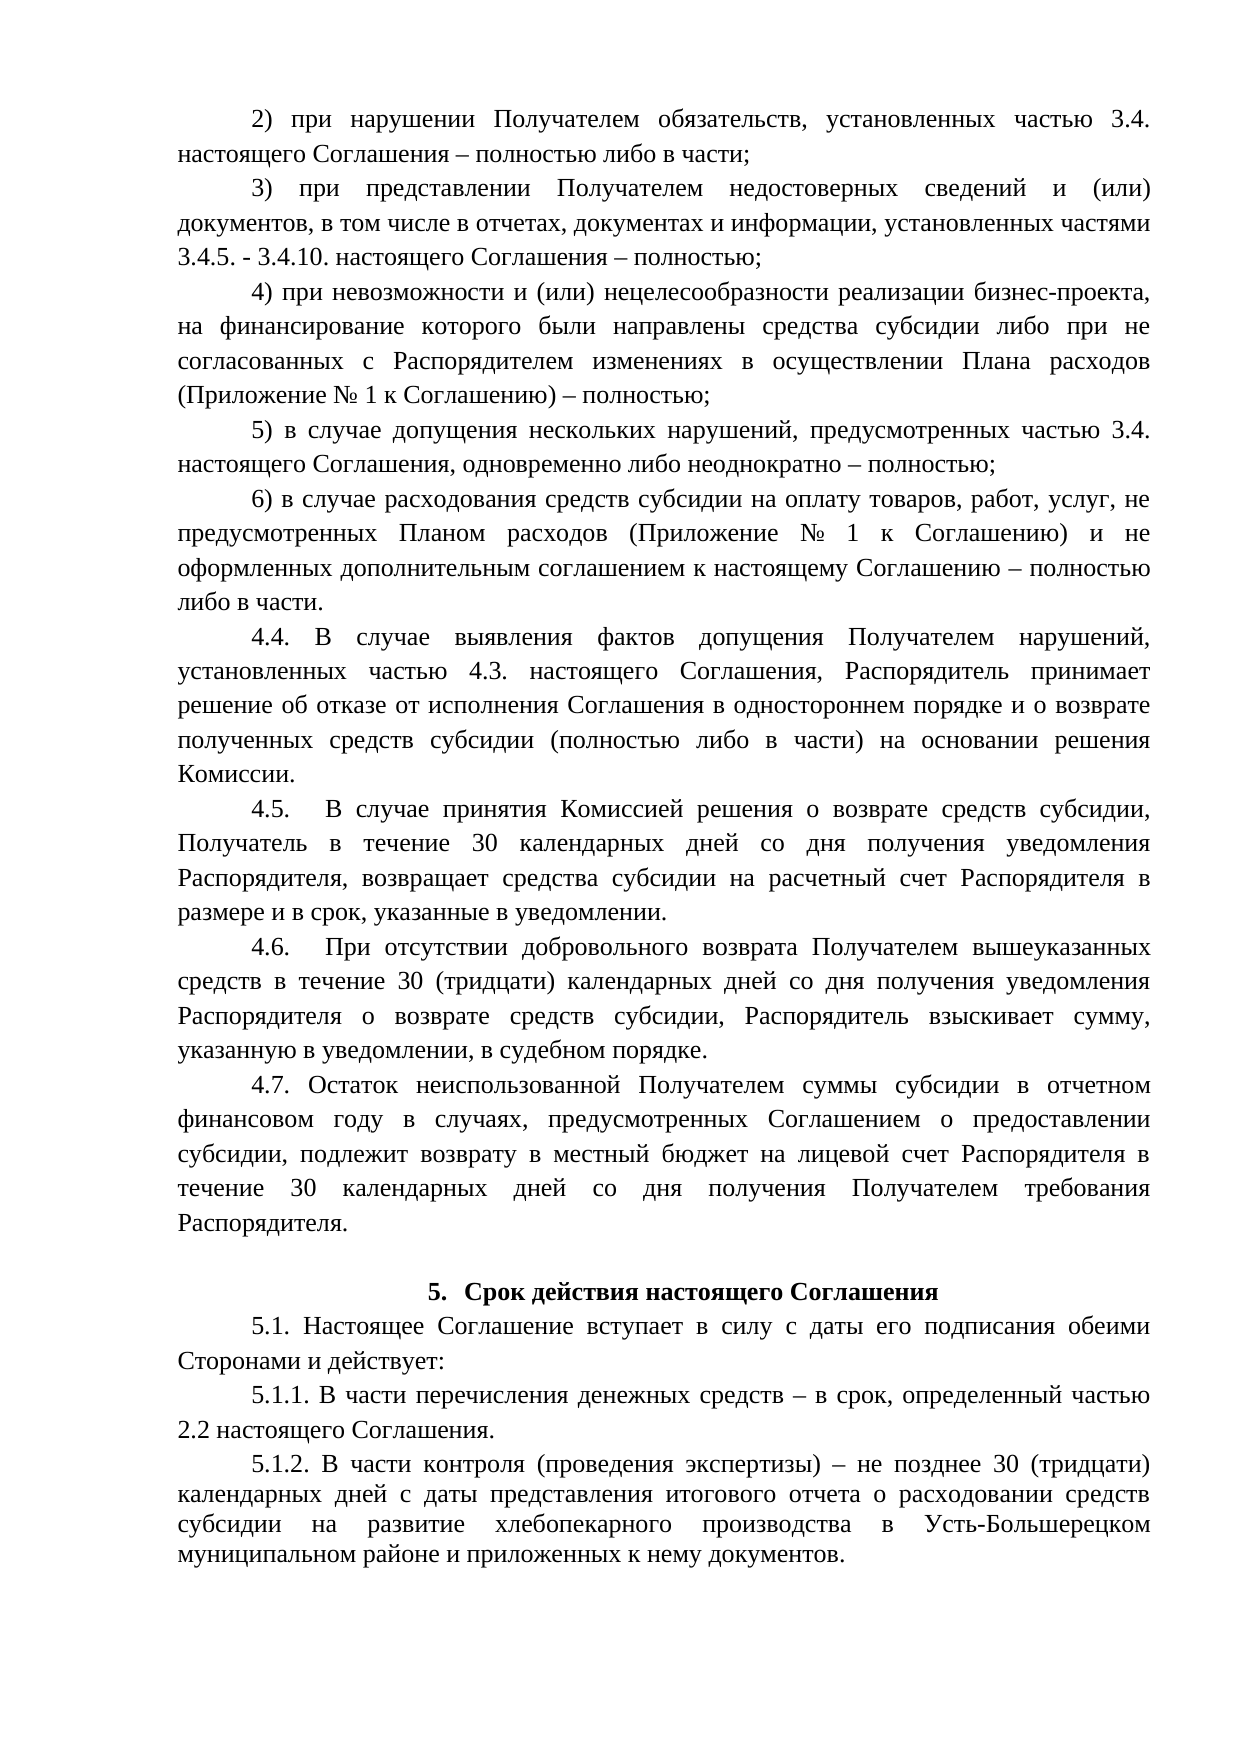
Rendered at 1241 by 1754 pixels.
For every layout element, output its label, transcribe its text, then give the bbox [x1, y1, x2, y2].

text 3) при представлении Получателем недостоверных сведений и (или) документов, в том числе в отчетах, документах и информации, установленных частями 3.4.5. - 3.4.10. настоящего Соглашения – полностью; [177, 172, 1152, 271]
text 4.6. При отсутствии добровольного возврата Получателем вышеуказанных средств в течение 30 (тридцати) календарных дней со дня получения уведомления Распорядителя о возврате средств субсидии, Распорядитель взыскивает сумму, указанную в уведомлении, в судебном порядке. [177, 931, 1152, 1064]
text 4.4. В случае выявления фактов допущения Получателем нарушений, установленных частью 4.3. настоящего Соглашения, Распорядитель принимает решение об отказе от исполнения Соглашения в одностороннем порядке и о возврате полученных средств субсидии (полностью либо в части) на основании решения Комиссии. [177, 621, 1152, 788]
text 5.1.1. В части перечисления денежных средств – в срок, определенный частью 2.2 настоящего Соглашения. [177, 1379, 1152, 1444]
text 4.5. В случае принятия Комиссией решения о возврате средств субсидии, Получатель в течение 30 календарных дней со дня получения уведомления Распорядителя, возвращает средства субсидии на расчетный счет Распорядителя в размере и в срок, указанные в уведомлении. [177, 793, 1152, 926]
text 5.1.2. В части контроля (проведения экспертизы) – не позднее 30 (тридцати) календарных дней с даты представления итогового отчета о расходовании средств субсидии на развитие хлебопекарного производства в Усть-Большерецком муниципальном районе и приложенных к нему документов. [177, 1448, 1152, 1568]
text 5. Срок действия настоящего Соглашения [215, 1276, 1152, 1306]
text 4.7. Остаток неиспользованной Получателем суммы субсидии в отчетном финансовом году в случаях, предусмотренных Соглашением о предоставлении субсидии, подлежит возврату в местный бюджет на лицевой счет Распорядителя в течение 30 календарных дней со дня получения Получателем требования Распорядителя. [177, 1069, 1152, 1237]
text 2) при нарушении Получателем обязательств, установленных частью 3.4. настоящего Соглашения – полностью либо в части; [177, 103, 1152, 168]
text 5) в случае допущения нескольких нарушений, предусмотренных частью 3.4. настоящего Соглашения, одновременно либо неоднократно – полностью; [177, 414, 1152, 478]
text 4) при невозможности и (или) нецелесообразности реализации бизнес-проекта, на финансирование которого были направлены средства субсидии либо при не согласованных с Распорядителем изменениях в осуществлении Плана расходов (Приложение № 1 к Соглашению) – полностью; [177, 276, 1152, 409]
text 6) в случае расходования средств субсидии на оплату товаров, работ, услуг, не предусмотренных Планом расходов (Приложение № 1 к Соглашению) и не оформленных дополнительным соглашением к настоящему Соглашению – полностью либо в части. [177, 483, 1152, 616]
text 5.1. Настоящее Соглашение вступает в силу с даты его подписания обеими Сторонами и действует: [177, 1310, 1152, 1375]
